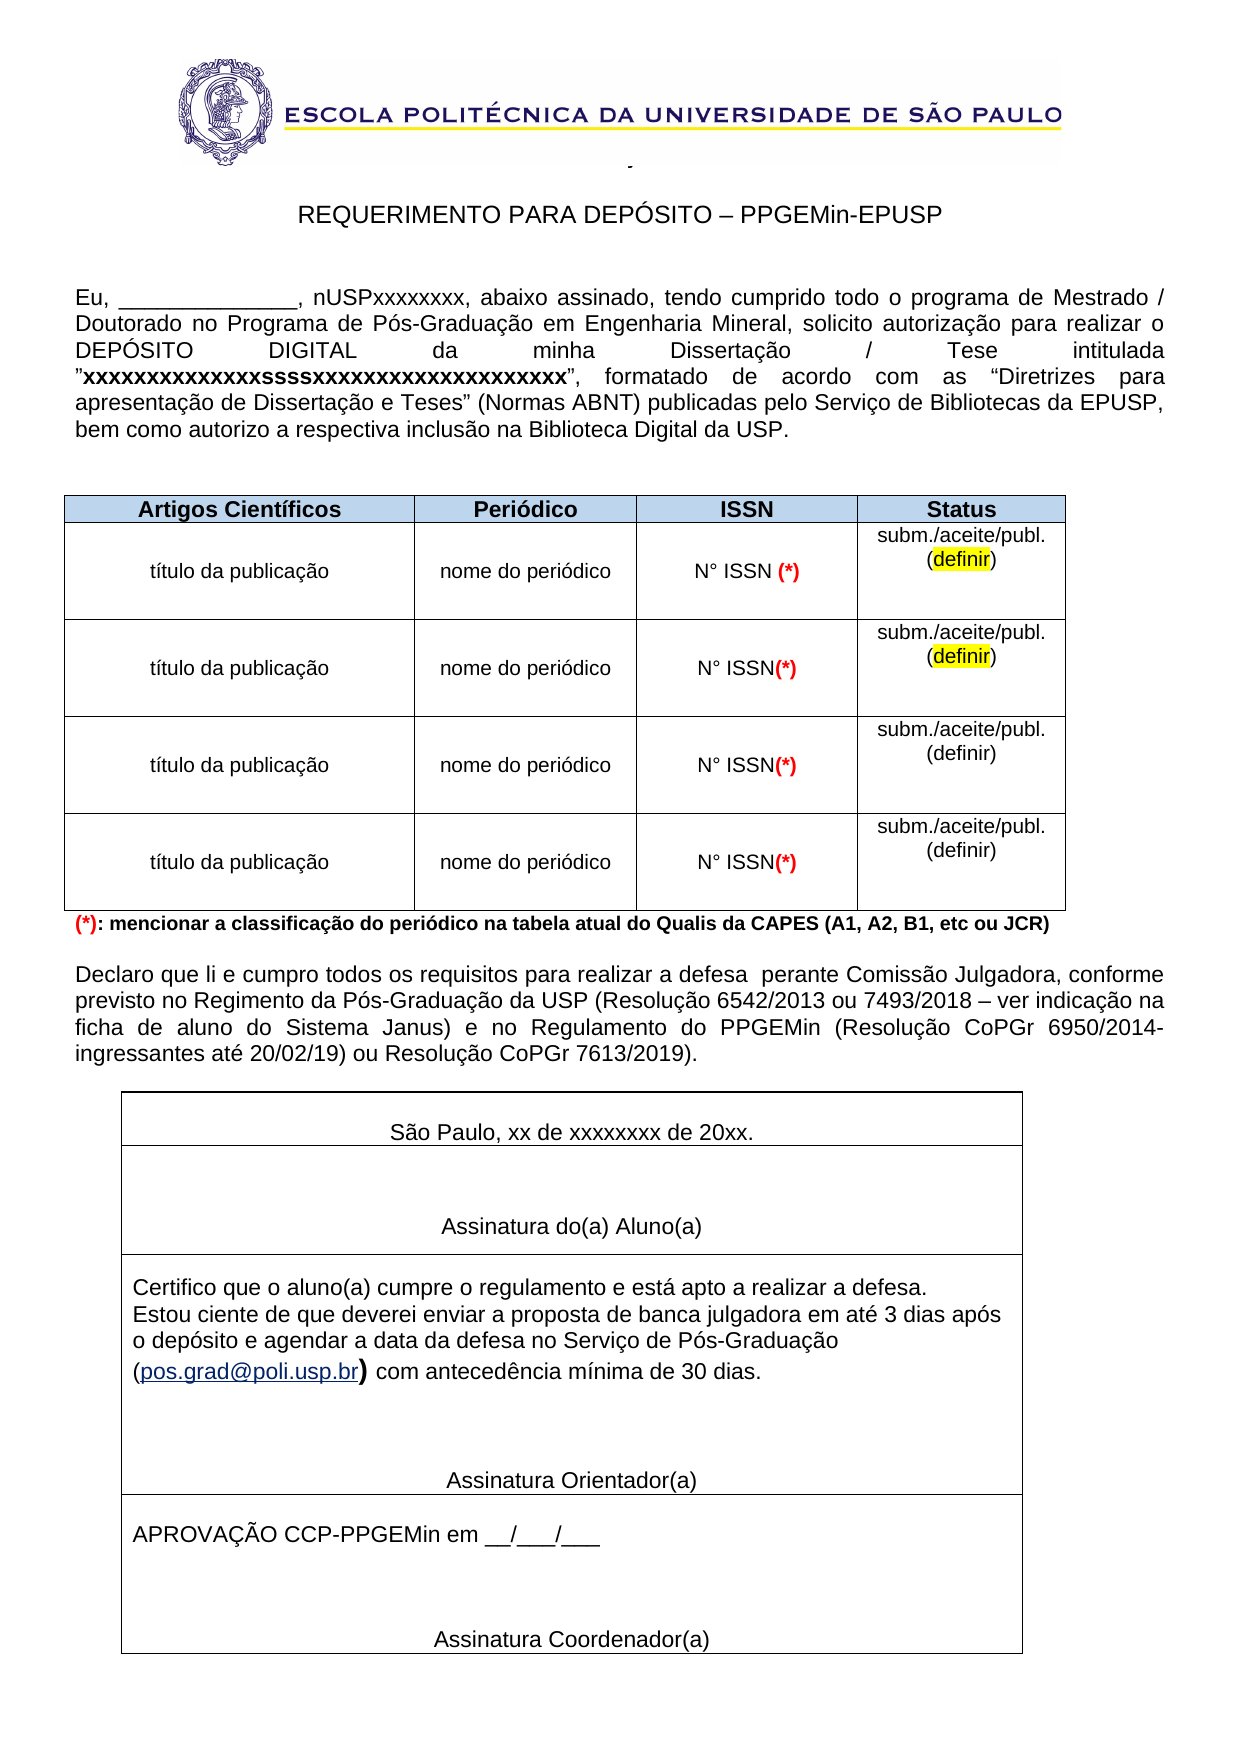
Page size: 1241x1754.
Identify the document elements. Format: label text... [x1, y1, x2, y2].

table_cell nome do periódico [415, 814, 636, 910]
text (*): mencionar a classificação do periódico na tabela atual do Qualis da CAPES (A1, A2, B1, etc ou JCR) [75, 911, 1165, 935]
table_cell subm./aceite/publ. (definir) [858, 717, 1065, 813]
table_cell N° ISSN(*) [637, 814, 857, 910]
table_cell Assinatura do(a) Aluno(a) [122, 1146, 1022, 1254]
table_cell título da publicação [65, 814, 414, 910]
table_cell APROVAÇÃO CCP-PPGEMin em __/___/___ Assinatura Coordenador(a) [122, 1495, 1022, 1653]
table_cell nome do periódico [415, 620, 636, 716]
table_header São Paulo, xx de xxxxxxxx de 20xx. [122, 1093, 1022, 1145]
table_cell subm./aceite/publ. (definir) [858, 620, 1065, 716]
table_cell título da publicação [65, 717, 414, 813]
picture [178, 59, 1062, 166]
table_cell título da publicação [65, 620, 414, 716]
table_header Artigos Científicos [65, 496, 414, 522]
table_cell subm./aceite/publ. (definir) [858, 523, 1065, 619]
table_cell N° ISSN (*) [637, 523, 857, 619]
text REQUERIMENTO PARA DEPÓSITO – PPGEMin-EPUSP [75, 200, 1165, 229]
table_cell título da publicação [65, 523, 414, 619]
table_header Periódico [415, 496, 636, 522]
text Eu, ______________, nUSPxxxxxxxx, abaixo assinado, tendo cumprido todo o programa de Mestrado / Doutorado no Programa de Pós-Graduação em Engenharia Mineral, solicito autorização para realizar o DEPÓSITO DIGITAL da minha Dissertação / Tese intitulada ”xxxxxxxxxxxxxxssssxxxxxxxxxxxxxxxxxxxx”, formatado de acordo com as “Diretrizes para apresentação de Dissertação e Teses” (Normas ABNT) publicadas pelo Serviço de Bibliotecas da EPUSP, bem como autorizo a respectiva inclusão na Biblioteca Digital da USP. [75, 284, 1165, 442]
text Declaro que li e cumpro todos os requisitos para realizar a defesa perante Comissão Julgadora, conforme previsto no Regimento da Pós-Graduação da USP (Resolução 6542/2013 ou 7493/2018 – ver indicação na ficha de aluno do Sistema Janus) e no Regulamento do PPGEMin (Resolução CoPGr 6950/2014-ingressantes até 20/02/19) ou Resolução CoPGr 7613/2019). [75, 961, 1165, 1066]
table_header ISSN [637, 496, 857, 522]
table_header Status [858, 496, 1065, 522]
table_cell nome do periódico [415, 523, 636, 619]
table_cell nome do periódico [415, 717, 636, 813]
table_cell Certifico que o aluno(a) cumpre o regulamento e está apto a realizar a defesa. Estou ciente de que deverei enviar a proposta de banca julgadora em até 3 dias após o depósito e agendar a data da defesa no Serviço de Pós-Graduação (pos.grad@poli.usp.br) com antecedência mínima de 30 dias. Assinatura Orientador(a) [122, 1255, 1022, 1493]
table_cell N° ISSN(*) [637, 717, 857, 813]
table_cell subm./aceite/publ. (definir) [858, 814, 1065, 910]
table_cell N° ISSN(*) [637, 620, 857, 716]
